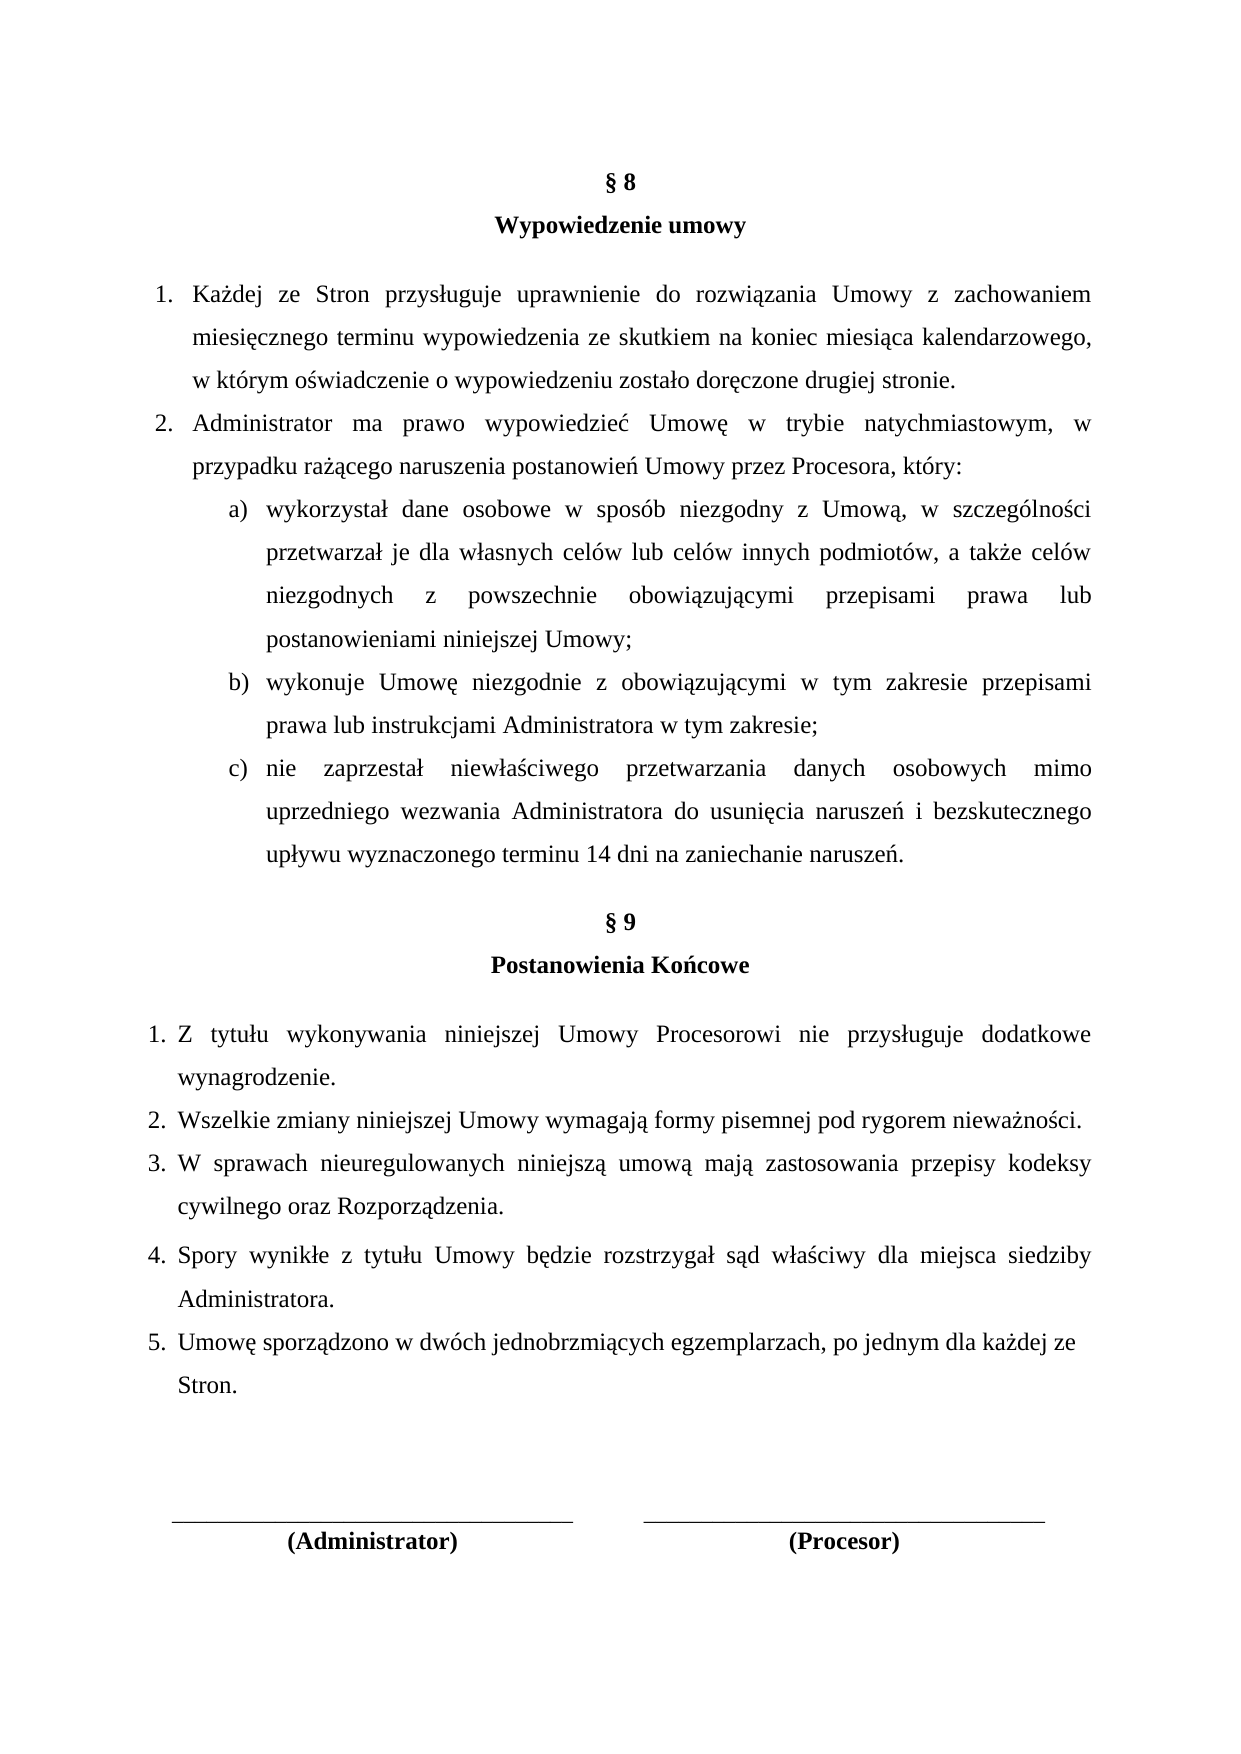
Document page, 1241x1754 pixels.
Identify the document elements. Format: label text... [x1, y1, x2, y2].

list wykorzystał dane osobowe w sposób niezgodny z Umową, w szczególności przetwarzał je dla własnych celów lub celów innych podmiotów, a także celów niezgodnych z powszechnie obowiązującymi przepisami prawa lub postanowieniami niniejszej Umowy; [228, 494, 1092, 652]
list Każdej ze Stron przysługuje uprawnienie do rozwiązania Umowy z zachowaniem miesięcznego terminu wypowiedzenia ze skutkiem na koniec miesiąca kalendarzowego, w którym oświadczenie o wypowiedzeniu zostało doręczone drugiej stronie. [154, 279, 1092, 394]
text Wypowiedzenie umowy [148, 211, 1092, 239]
list Spory wynikłe z tytułu Umowy będzie rozstrzygał sąd właściwy dla miejsca siedziby Administratora. [148, 1241, 1092, 1312]
table_cell (Procesor) [608, 1526, 1080, 1554]
table_header ___________________________________ [608, 1499, 1080, 1526]
text § 8 [148, 167, 1092, 196]
text Postanowienia Końcowe [148, 951, 1092, 979]
table_cell (Administrator) [136, 1526, 608, 1554]
list Umowę sporządzono w dwóch jednobrzmiących egzemplarzach, po jednym dla każdej ze Stron. [148, 1327, 1092, 1399]
table_header ___________________________________ [136, 1499, 608, 1526]
list Wszelkie zmiany niniejszej Umowy wymagają formy pisemnej pod rygorem nieważności. [148, 1105, 1092, 1134]
list wykonuje Umowę niezgodnie z obowiązującymi w tym zakresie przepisami prawa lub instrukcjami Administratora w tym zakresie; [228, 667, 1092, 739]
list W sprawach nieuregulowanych niniejszą umową mają zastosowania przepisy kodeksy cywilnego oraz Rozporządzenia. [148, 1148, 1092, 1220]
list nie zaprzestał niewłaściwego przetwarzania danych osobowych mimo uprzedniego wezwania Administratora do usunięcia naruszeń i bezskutecznego upływu wyznaczonego terminu 14 dni na zaniechanie naruszeń. [228, 753, 1092, 868]
text § 9 [148, 907, 1092, 936]
list Administrator ma prawo wypowiedzieć Umowę w trybie natychmiastowym, w przypadku rażącego naruszenia postanowień Umowy przez Procesora, który: [154, 408, 1092, 480]
list Z tytułu wykonywania niniejszej Umowy Procesorowi nie przysługuje dodatkowe wynagrodzenie. [148, 1019, 1092, 1091]
